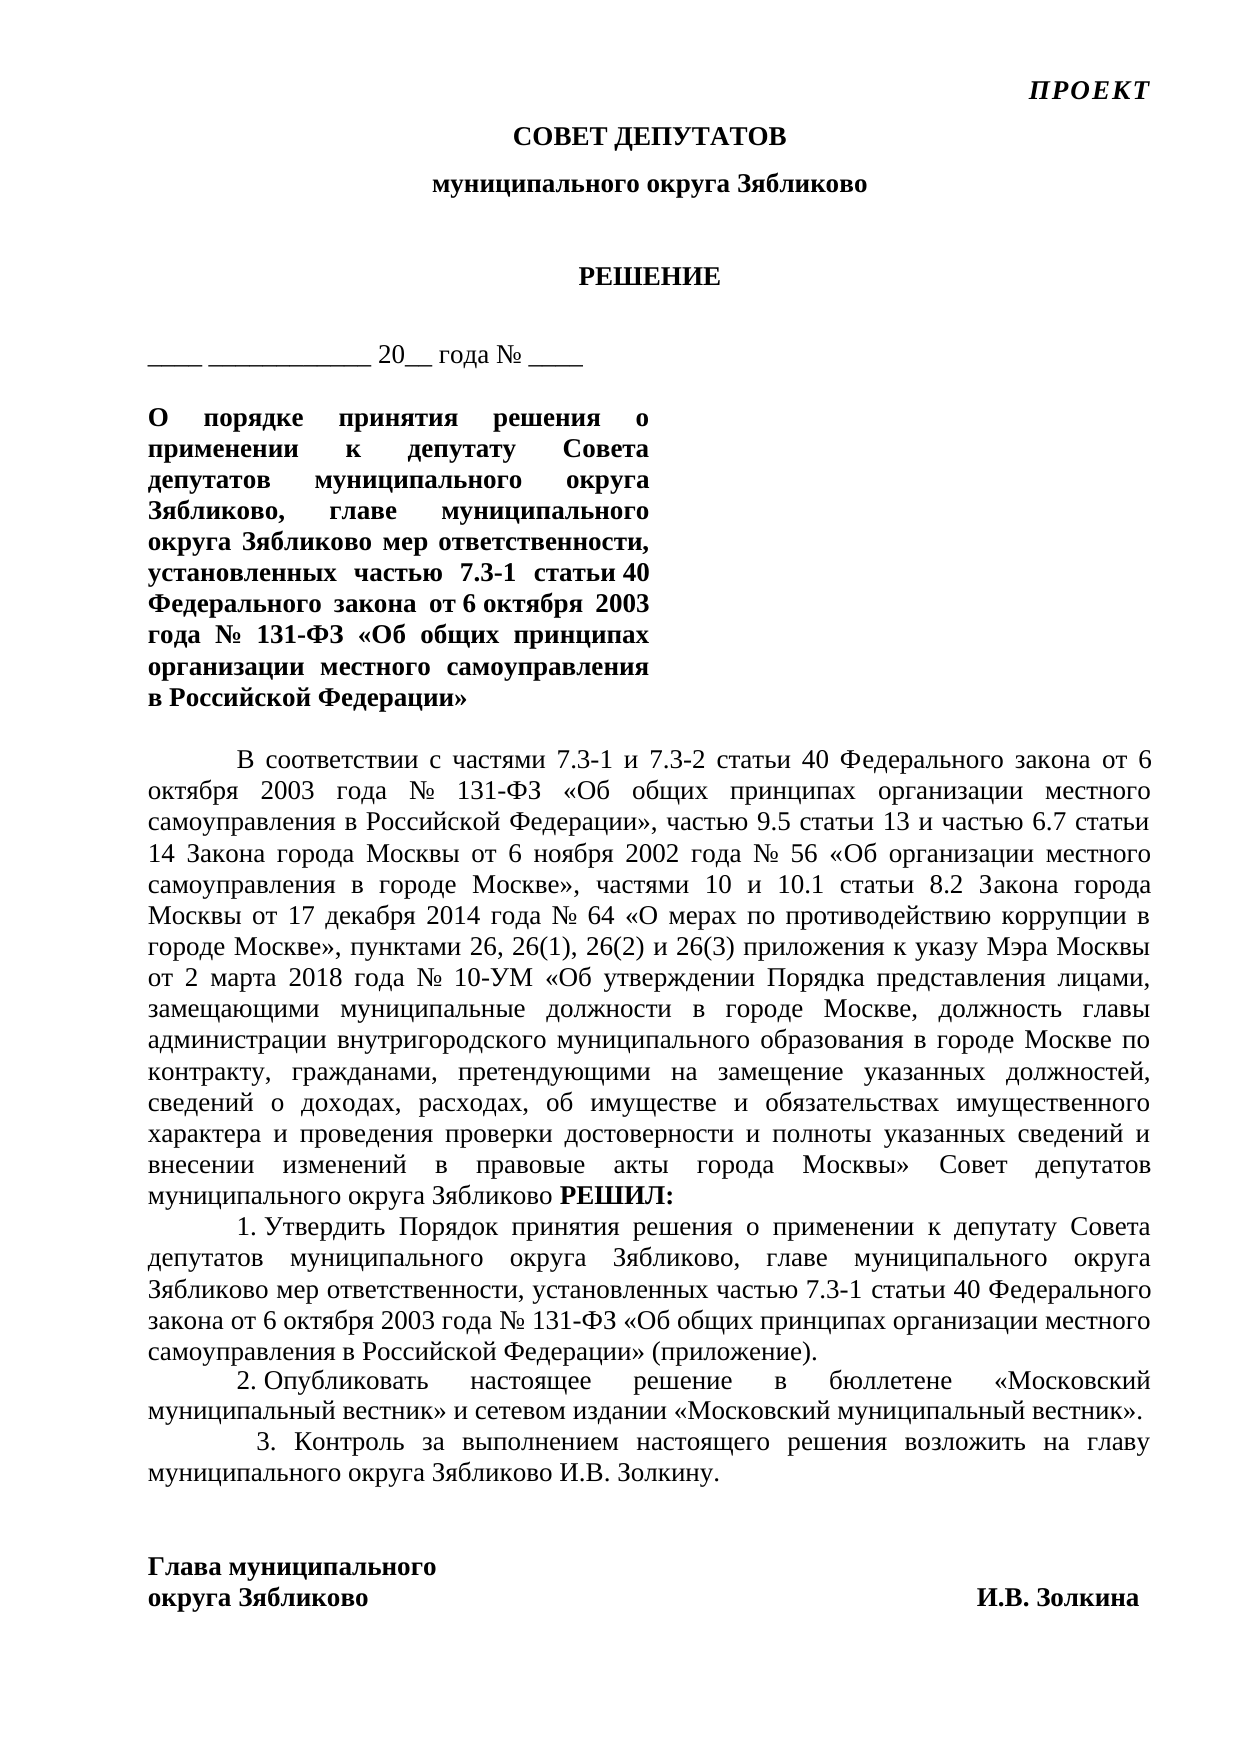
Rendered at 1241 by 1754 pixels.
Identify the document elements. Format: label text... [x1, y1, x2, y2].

text ПРОЕКТ [148, 74, 1152, 105]
text Глава муниципального [148, 1550, 1152, 1581]
text ____ ____________ 20__ года № ____ [148, 338, 1152, 369]
text СОВЕТ ДЕПУТАТОВ [148, 121, 1152, 152]
text округа Зябликово И.В. Золкина [148, 1581, 1152, 1612]
text 2. Опубликовать настоящее решение в бюллетене «Московский муниципальный вестник» и сетевом издании «Московский муниципальный вестник». [148, 1366, 1152, 1425]
text 3. Контроль за выполнением настоящего решения возложить на главу муниципального округа Зябликово И.В. Золкину. [148, 1425, 1152, 1488]
text В соответствии с частями 7.3-1 и 7.3-2 статьи 40 Федерального закона от 6 октября 2003 года № 131-ФЗ «Об общих принципах организации местного самоуправления в Российской Федерации», частью 9.5 статьи 13 и частью 6.7 статьи 14 Закона города Москвы от 6 ноября 2002 года № 56 «Об организации местного самоуправления в городе Москве», частями 10 и 10.1 статьи 8.2 Закона города Москвы от 17 декабря 2014 года № 64 «О мерах по противодействию коррупции в городе Москве», пунктами 26, 26(1), 26(2) и 26(3) приложения к указу Мэра Москвы от 2 марта 2018 года № 10-УМ «Об утверждении Порядка представления лицами, замещающими муниципальные должности в городе Москве, должность главы администрации внутригородского муниципального образования в городе Москве по контракту, гражданами, претендующими на замещение указанных должностей, сведений о доходах, расходах, об имуществе и обязательствах имущественного характера и проведения проверки достоверности и полноты указанных сведений и внесении изменений в правовые акты города Москвы» Совет депутатов муниципального округа Зябликово РЕШИЛ: [148, 743, 1152, 1210]
text муниципального округа Зябликово [148, 167, 1152, 198]
text 1. Утвердить Порядок принятия решения о применении к депутату Совета депутатов муниципального округа Зябликово, главе муниципального округа Зябликово мер ответственности, установленных частью 7.3-1 статьи 40 Федерального закона от 6 октября 2003 года № 131-ФЗ «Об общих принципах организации местного самоуправления в Российской Федерации» (приложение). [148, 1210, 1152, 1366]
text О порядке принятия решения о применении к депутату Совета депутатов муниципального округа Зябликово, главе муниципального округа Зябликово мер ответственности, установленных частью 7.3-1 статьи 40 Федерального закона от 6 октября 2003 года № 131-ФЗ «Об общих принципах организации местного самоуправления в Российской Федерации» [148, 401, 649, 712]
text РЕШЕНИЕ [148, 261, 1152, 292]
